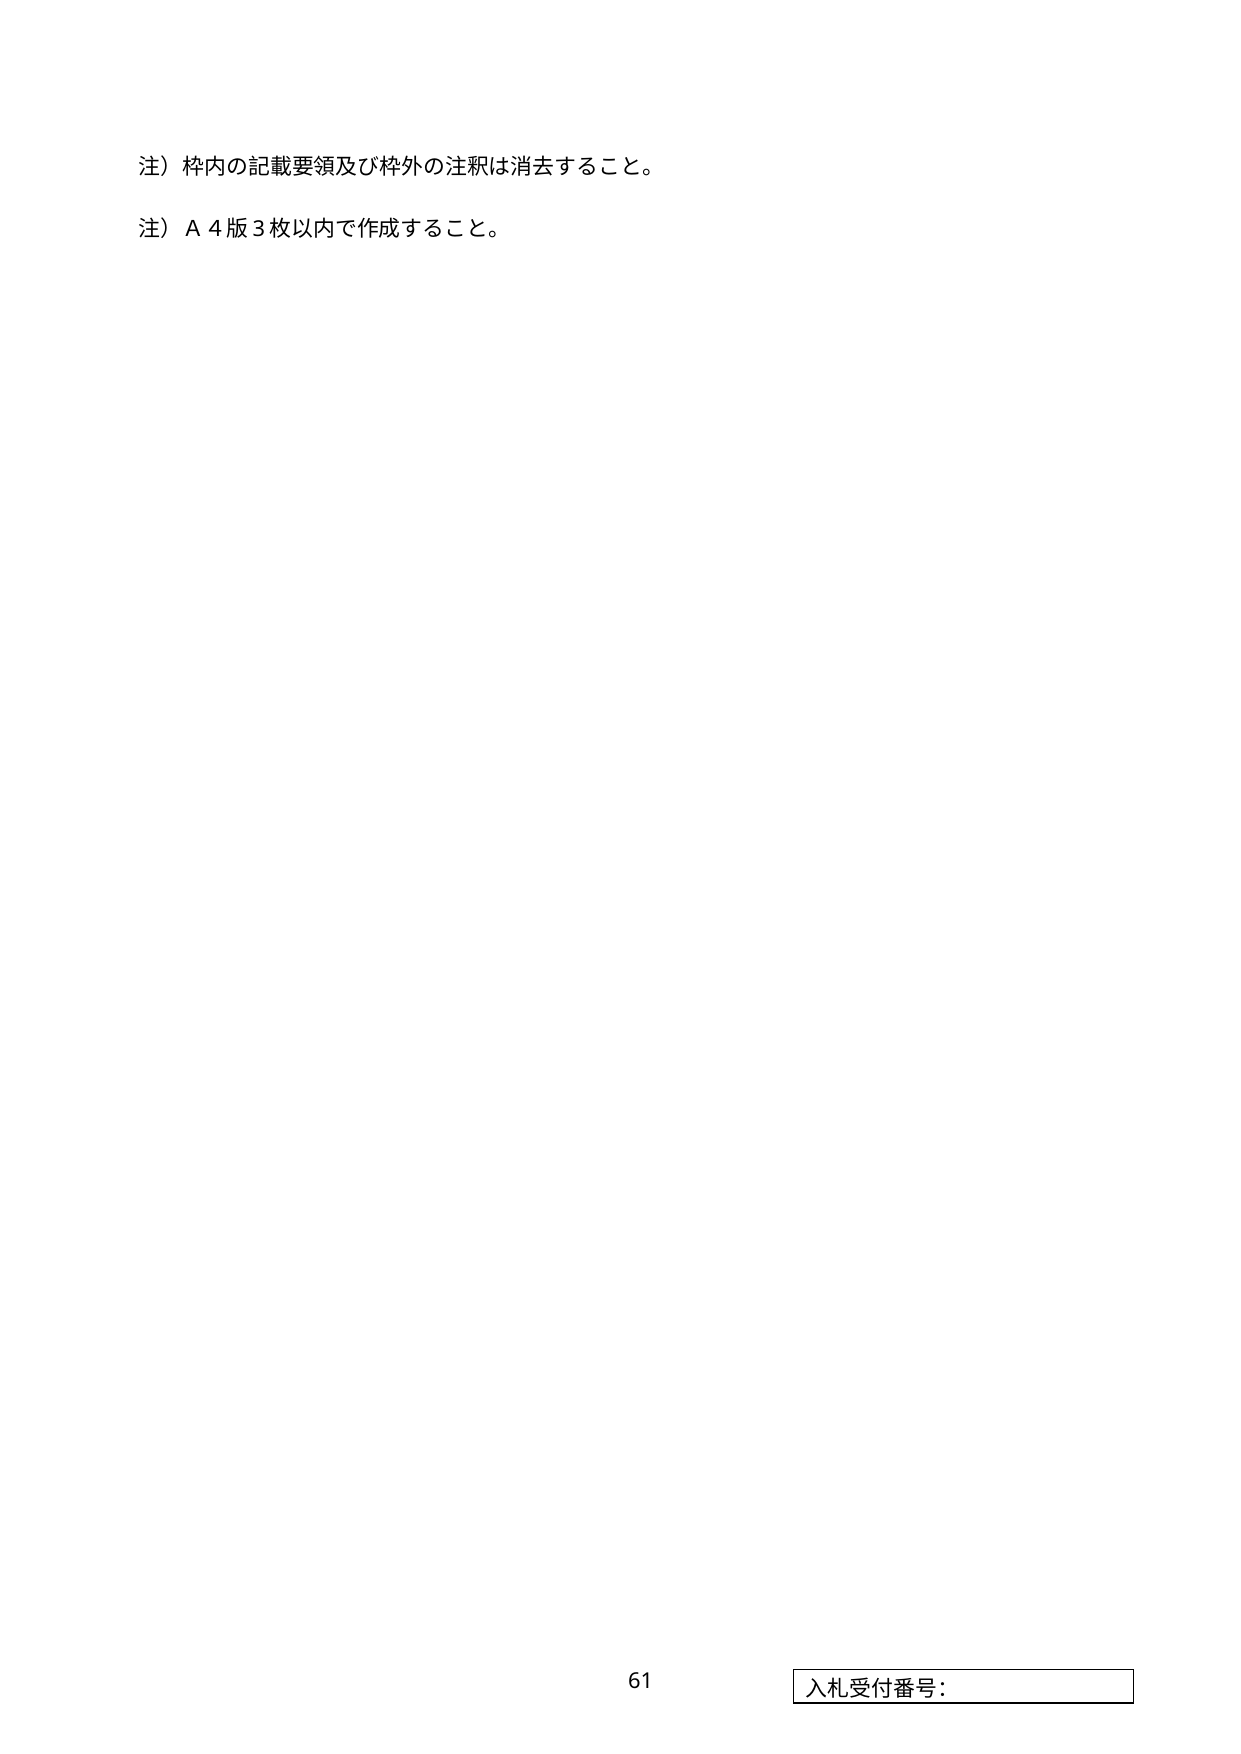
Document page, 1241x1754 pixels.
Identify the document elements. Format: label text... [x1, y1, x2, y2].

text 注）Ａ４版3枚以内で作成すること。 [139, 196, 1136, 258]
text 注）枠内の記載要領及び枠外の注釈は消去すること。 [139, 134, 1136, 196]
